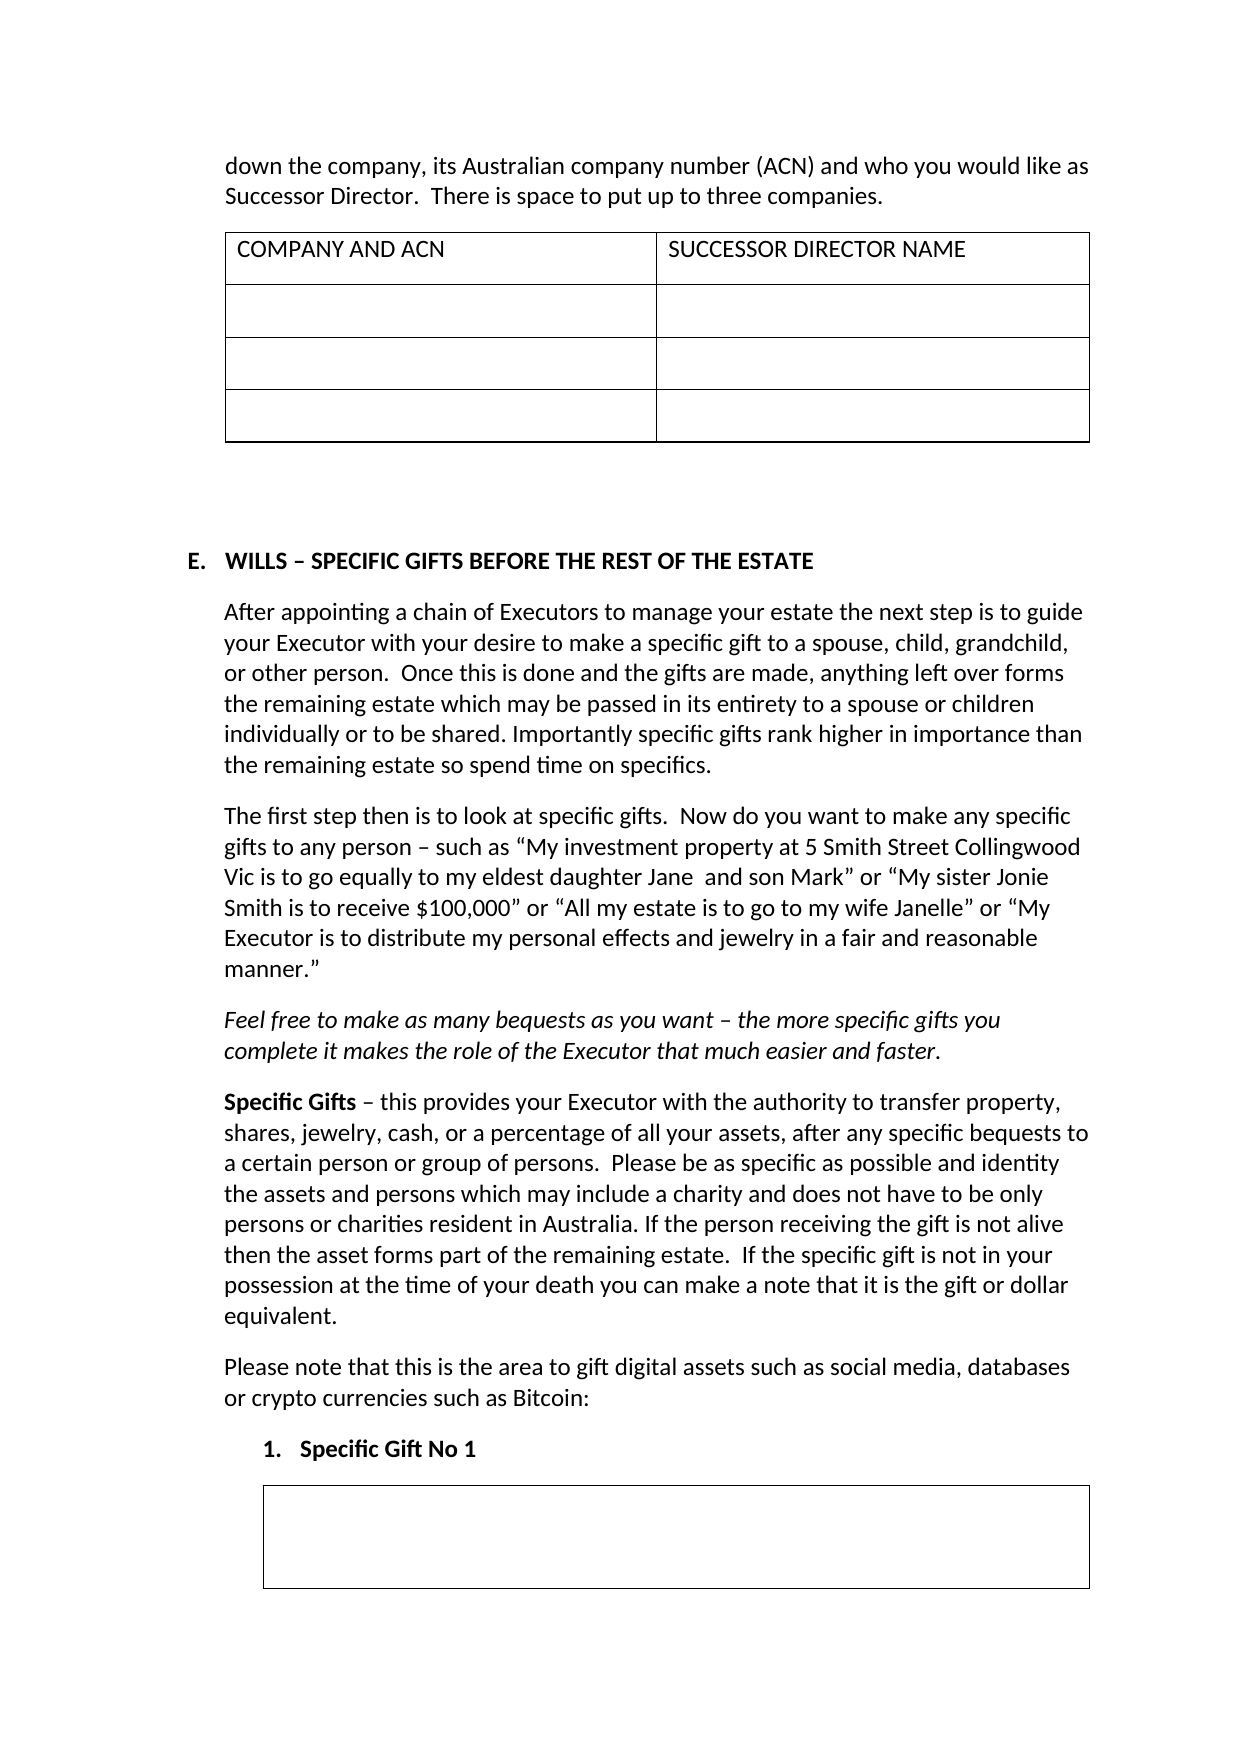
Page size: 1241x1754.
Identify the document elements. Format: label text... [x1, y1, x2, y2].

list After appointing a chain of Executors to manage your estate the next step is to guide your Executor with your desire to make a specific gift to a spouse, child, grandchild, or other person. Once this is done and the gifts are made, anything left over forms the remaining estate which may be passed in its entirety to a spouse or children individually or to be shared. Importantly specific gifts rank higher in importance than the remaining estate so spend time on specifics. [224, 597, 1090, 780]
table_cell [657, 338, 1089, 389]
list Specific Gifts – this provides your Executor with the authority to transfer property, shares, jewelry, cash, or a percentage of all your assets, after any specific bequests to a certain person or group of persons. Please be as specific as possible and identity the assets and persons which may include a charity and does not have to be only persons or charities resident in Australia. If the person receiving the gift is not alive then the asset forms part of the remaining estate. If the specific gift is not in your possession at the time of your death you can make a note that it is the gift or dollar equivalent. [224, 1086, 1090, 1331]
list Feel free to make as many bequests as you want – the more specific gifts you complete it makes the role of the Executor that much easier and faster. [224, 1004, 1090, 1066]
list The first step then is to look at specific gifts. Now do you want to make any specific gifts to any person – such as “My investment property at 5 Smith Street Collingwood Vic is to go equally to my eldest daughter Jane and son Mark” or “My sister Jonie Smith is to receive $100,000” or “All my estate is to go to my wife Janelle” or “My Executor is to distribute my personal effects and jewelry in a fair and reasonable manner.” [224, 801, 1090, 984]
table_header [264, 1486, 1089, 1588]
table_cell [657, 285, 1089, 337]
list Please note that this is the area to gift digital assets such as social media, databases or crypto currencies such as Bitcoin: [224, 1351, 1090, 1412]
table_header COMPANY AND ACN [226, 233, 656, 284]
list WILLS – SPECIFIC GIFTS BEFORE THE REST OF THE ESTATE [187, 545, 1090, 576]
list Specific Gift No 1 [262, 1433, 1090, 1464]
table_cell [657, 390, 1089, 441]
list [225, 150, 1090, 211]
table_cell [226, 285, 656, 337]
table_cell [226, 338, 656, 389]
table_cell [226, 390, 656, 441]
table_header SUCCESSOR DIRECTOR NAME [657, 233, 1089, 284]
